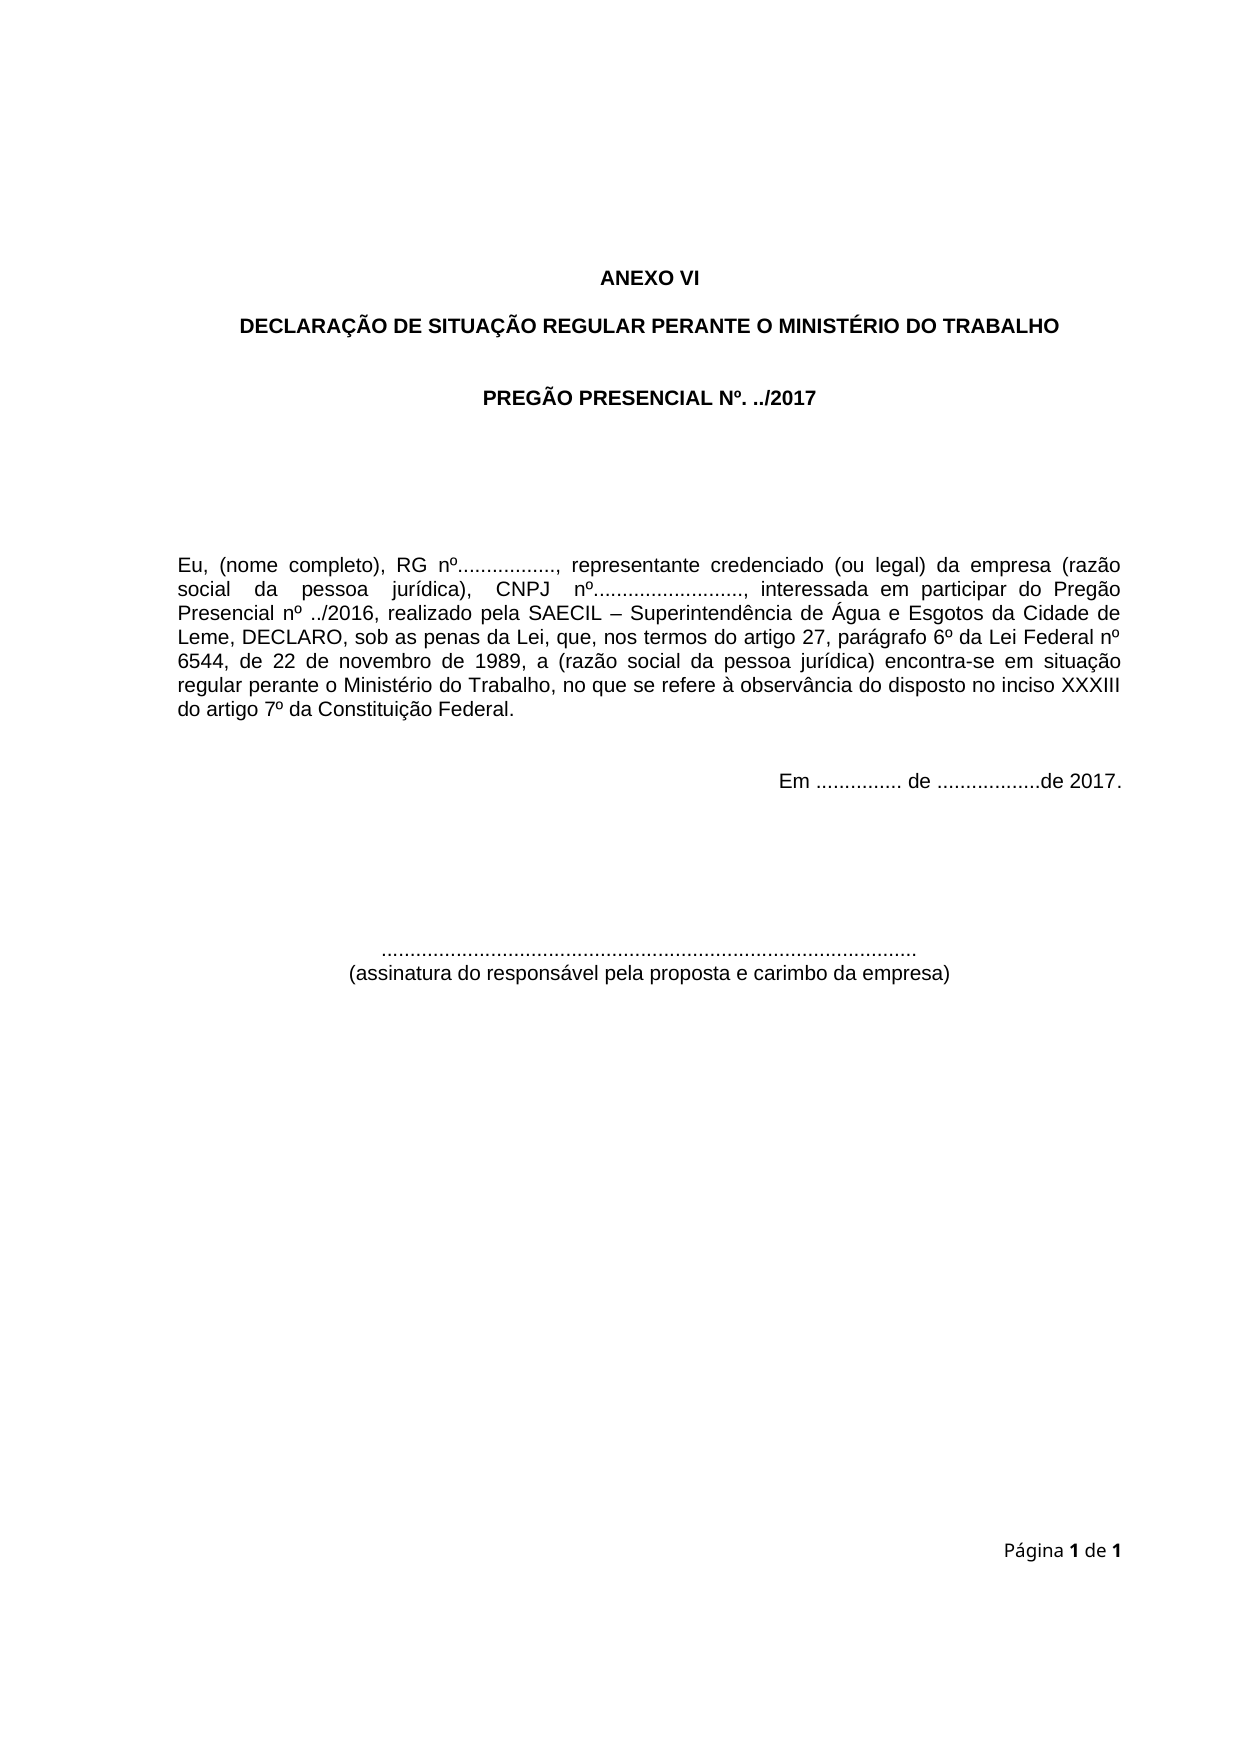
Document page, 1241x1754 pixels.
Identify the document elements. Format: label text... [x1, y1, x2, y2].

text Em ............... de ..................de 2017. [177, 769, 1122, 793]
text PREGÃO PRESENCIAL Nº. ../2017 [177, 386, 1122, 409]
text (assinatura do responsável pela proposta e carimbo da empresa) [177, 961, 1122, 984]
text ............................................................................................. [177, 937, 1122, 961]
text Eu, (nome completo), RG nº................., representante credenciado (ou legal) da empresa (razão social da pessoa jurídica), CNPJ nº.........................., interessada em participar do Pregão Presencial nº ../2016, realizado pela SAECIL – Superintendência de Água e Esgotos da Cidade de Leme, DECLARO, sob as penas da Lei, que, nos termos do artigo 27, parágrafo 6º da Lei Federal nº 6544, de 22 de novembro de 1989, a (razão social da pessoa jurídica) encontra-se em situação regular perante o Ministério do Trabalho, no que se refere à observância do disposto no inciso XXXIII do artigo 7º da Constituição Federal. [177, 553, 1122, 721]
text DECLARAÇÃO DE SITUAÇÃO REGULAR PERANTE O MINISTÉRIO DO TRABALHO [177, 314, 1122, 338]
text ANEXO VI [177, 266, 1122, 290]
